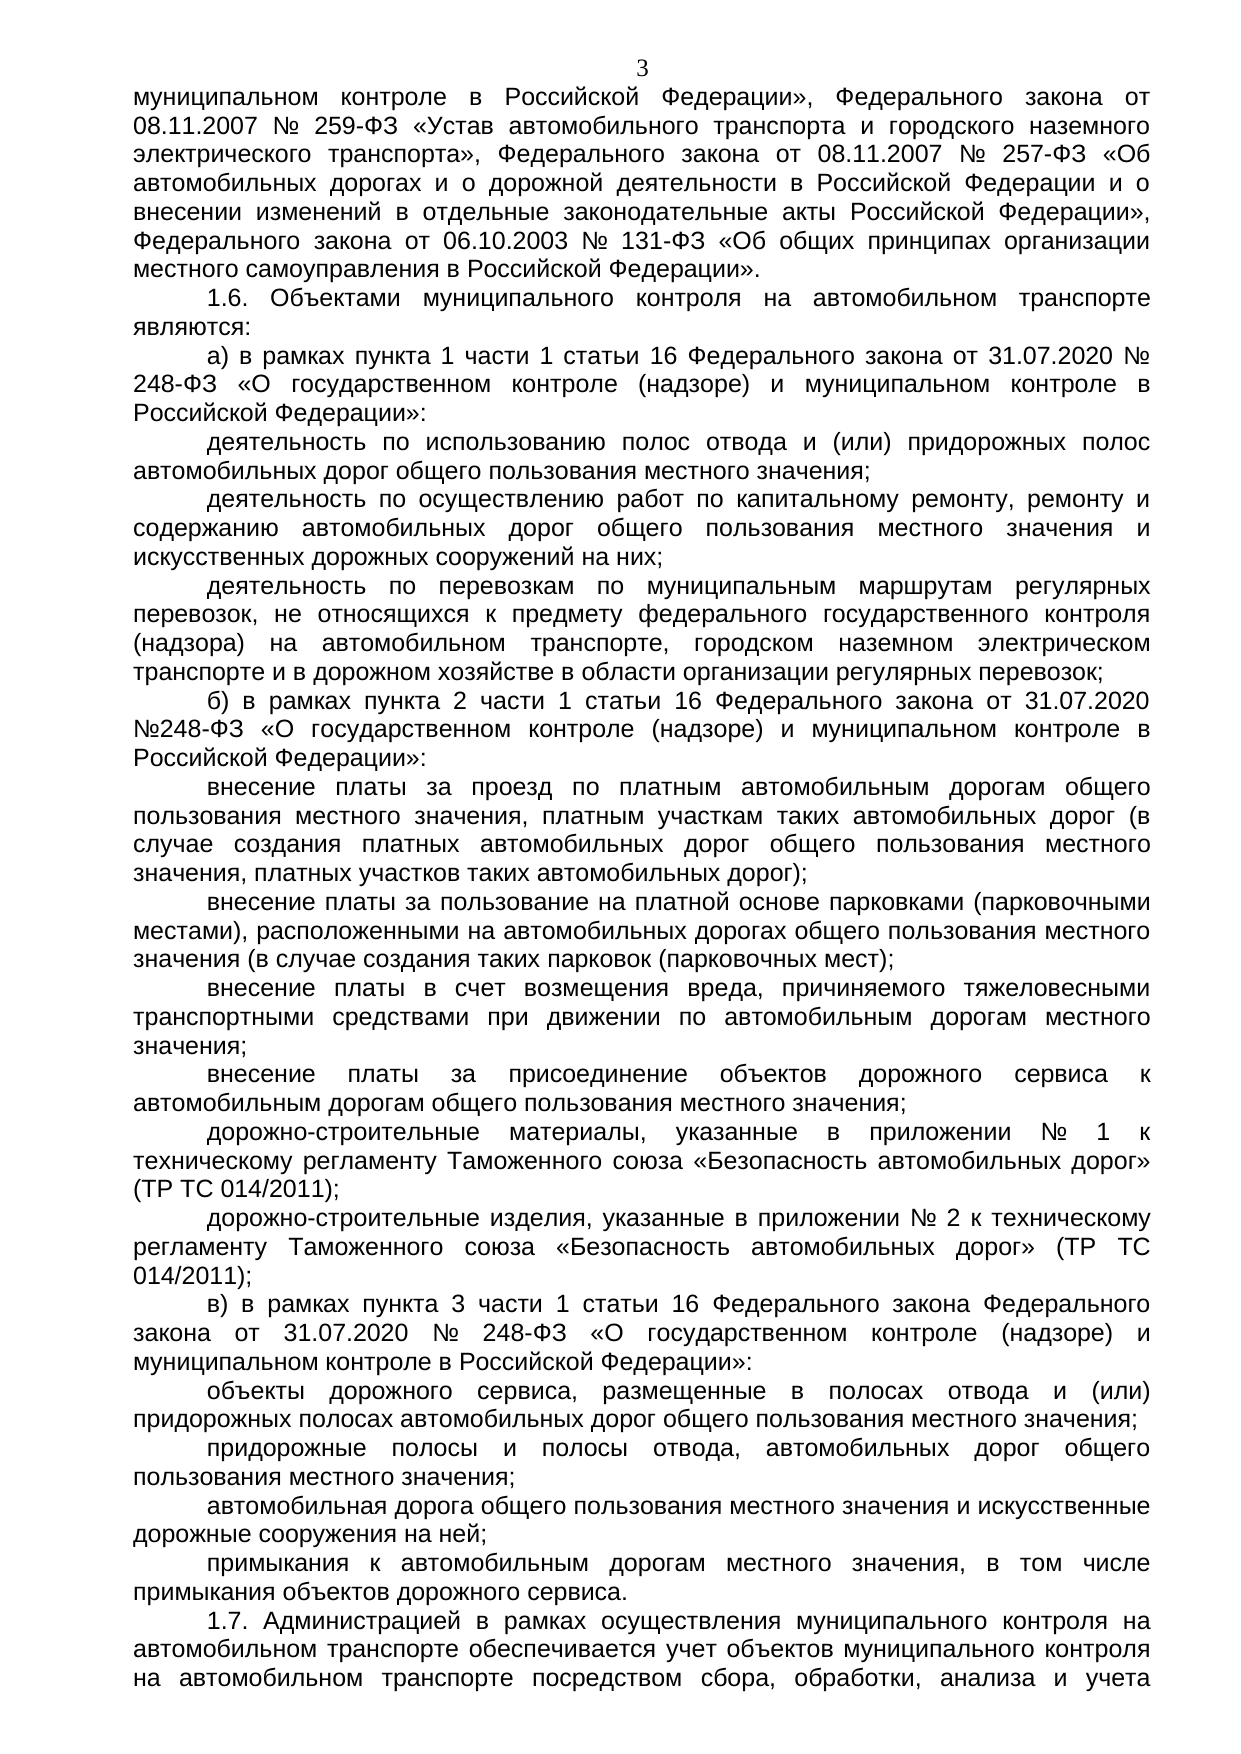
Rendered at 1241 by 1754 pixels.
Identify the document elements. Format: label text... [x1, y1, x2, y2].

text а) в рамках пункта 1 части 1 статьи 16 Федерального закона от 31.07.2020 № 248-ФЗ «О государственном контроле (надзоре) и муниципальном контроле в Российской Федерации»: [133, 341, 1152, 427]
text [133, 1606, 1152, 1692]
text 1.6. Объектами муниципального контроля на автомобильном транспорте являются: [133, 283, 1152, 341]
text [133, 82, 1152, 283]
text деятельность по перевозкам по муниципальным маршрутам регулярных перевозок, не относящихся к предмету федерального государственного контроля (надзора) на автомобильном транспорте, городском наземном электрическом транспорте и в дорожном хозяйстве в области организации регулярных перевозок; [133, 571, 1152, 686]
text автомобильная дорога общего пользования местного значения и искусственные дорожные сооружения на ней; [133, 1491, 1152, 1548]
text внесение платы за пользование на платной основе парковками (парковочными местами), расположенными на автомобильных дорогах общего пользования местного значения (в случае создания таких парковок (парковочных мест); [133, 887, 1152, 973]
text внесение платы за проезд по платным автомобильным дорогам общего пользования местного значения, платным участкам таких автомобильных дорог (в случае создания платных автомобильных дорог общего пользования местного значения, платных участков таких автомобильных дорог); [133, 772, 1152, 887]
text внесение платы в счет возмещения вреда, причиняемого тяжеловесными транспортными средствами при движении по автомобильным дорогам местного значения; [133, 973, 1152, 1059]
text придорожные полосы и полосы отвода, автомобильных дорог общего пользования местного значения; [133, 1433, 1152, 1491]
text деятельность по использованию полос отвода и (или) придорожных полос автомобильных дорог общего пользования местного значения; [133, 427, 1152, 484]
text б) в рамках пункта 2 части 1 статьи 16 Федерального закона от 31.07.2020 №248-ФЗ «О государственном контроле (надзоре) и муниципальном контроле в Российской Федерации»: [133, 686, 1152, 772]
text дорожно-строительные изделия, указанные в приложении № 2 к техническому регламенту Таможенного союза «Безопасность автомобильных дорог» (ТР ТС 014/2011); [133, 1203, 1152, 1289]
text деятельность по осуществлению работ по капитальному ремонту, ремонту и содержанию автомобильных дорог общего пользования местного значения и искусственных дорожных сооружений на них; [133, 484, 1152, 571]
text примыкания к автомобильным дорогам местного значения, в том числе примыкания объектов дорожного сервиса. [133, 1548, 1152, 1606]
text внесение платы за присоединение объектов дорожного сервиса к автомобильным дорогам общего пользования местного значения; [133, 1059, 1152, 1117]
text в) в рамках пункта 3 части 1 статьи 16 Федерального закона Федерального закона от 31.07.2020 № 248-ФЗ «О государственном контроле (надзоре) и муниципальном контроле в Российской Федерации»: [133, 1289, 1152, 1376]
text дорожно-строительные материалы, указанные в приложении № 1 к техническому регламенту Таможенного союза «Безопасность автомобильных дорог» (ТР ТС 014/2011); [133, 1117, 1152, 1203]
text объекты дорожного сервиса, размещенные в полосах отвода и (или) придорожных полосах автомобильных дорог общего пользования местного значения; [133, 1376, 1152, 1433]
